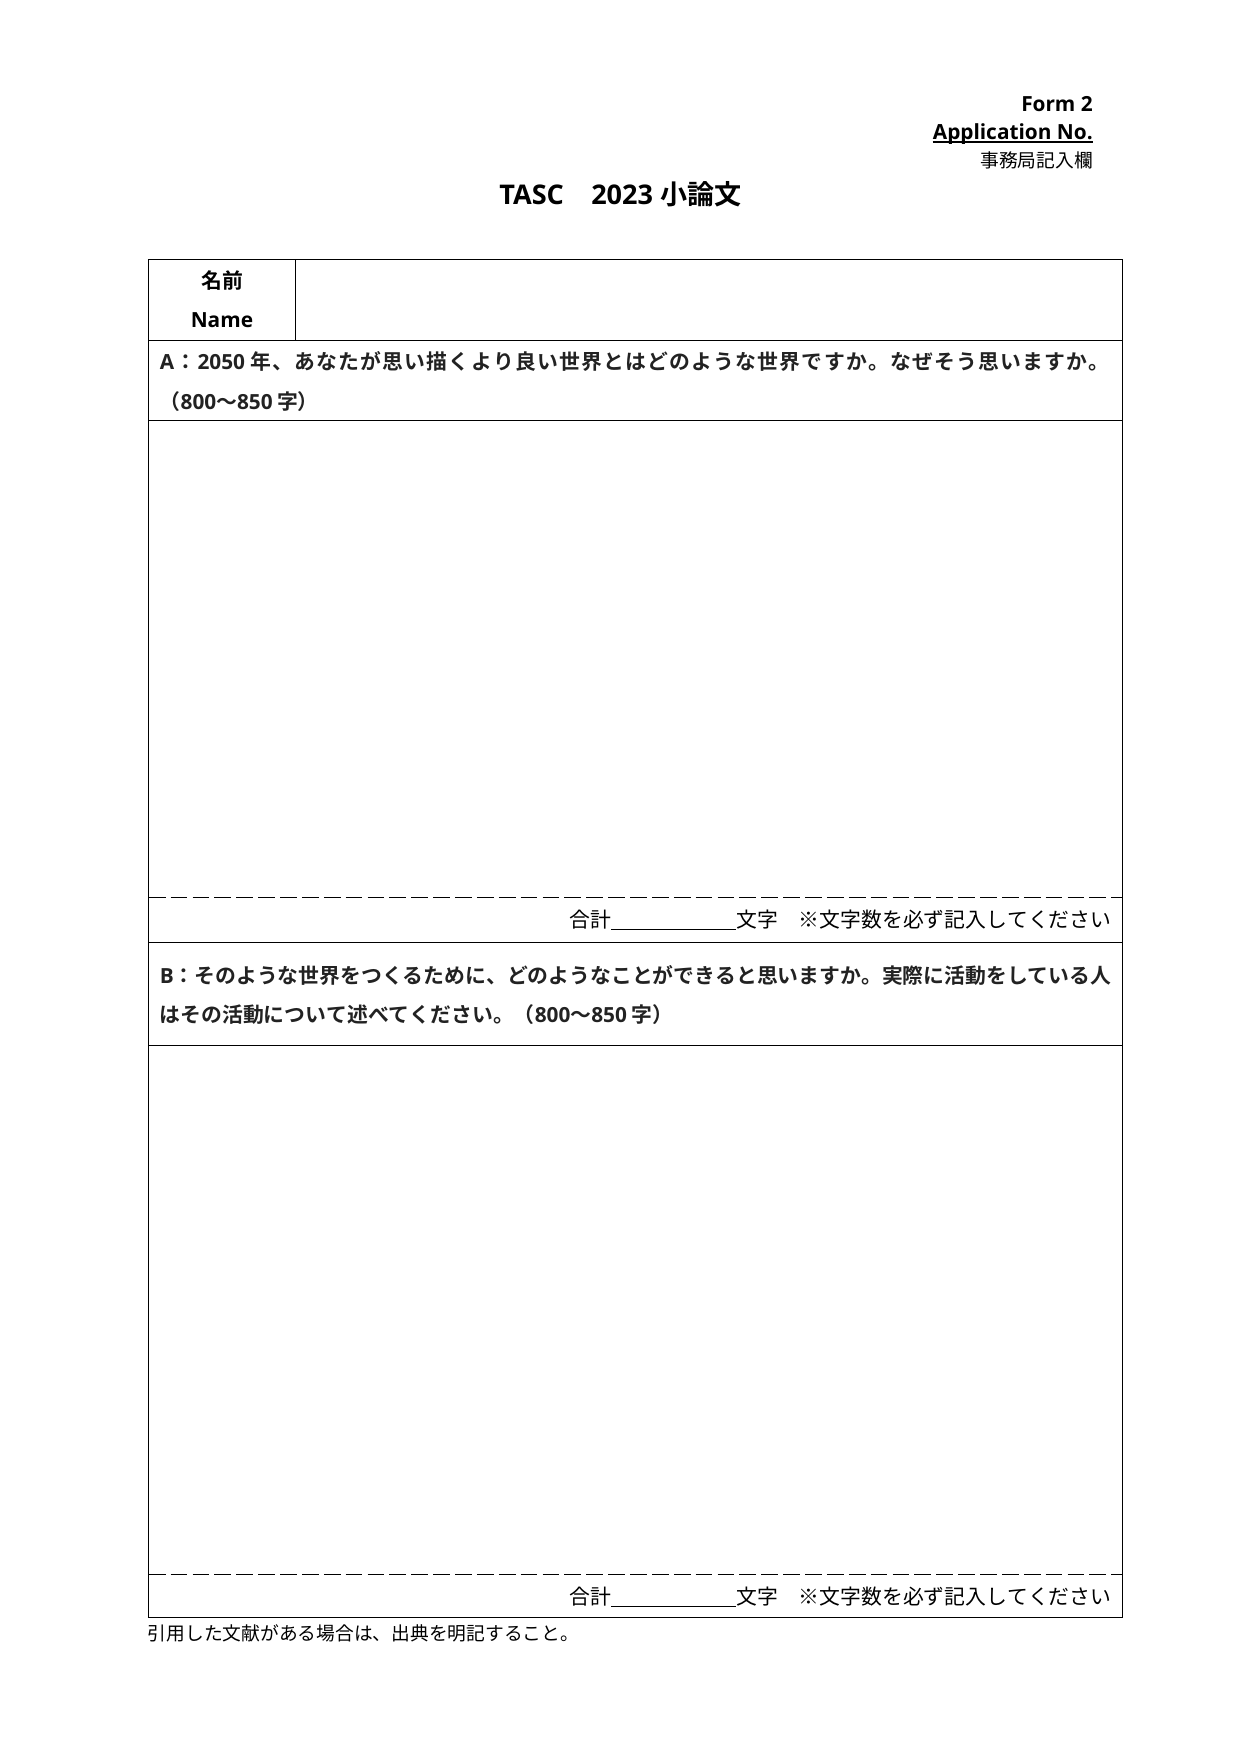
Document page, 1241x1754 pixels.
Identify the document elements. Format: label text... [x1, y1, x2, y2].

table_cell A：2050年、あなたが思い描くより良い世界とはどのような世界ですか。なぜそう思いますか。（800～850字） [149, 341, 1122, 420]
table_cell 合計 文字 ※文字数を必ず記入してください [149, 1574, 1122, 1617]
table_cell B：そのような世界をつくるために、どのようなことができると思いますか。実際に活動をしている人はその活動について述べてください。（800～850字） [149, 943, 1122, 1045]
table_header 名前 Name [149, 260, 295, 339]
table_cell [149, 421, 1122, 897]
table_cell [149, 1046, 1122, 1574]
table_cell 合計 文字 ※文字数を必ず記入してください [149, 897, 1122, 942]
table_header [296, 260, 1122, 339]
text 引用した文献がある場合は、出典を明記すること。 [148, 1618, 1092, 1645]
